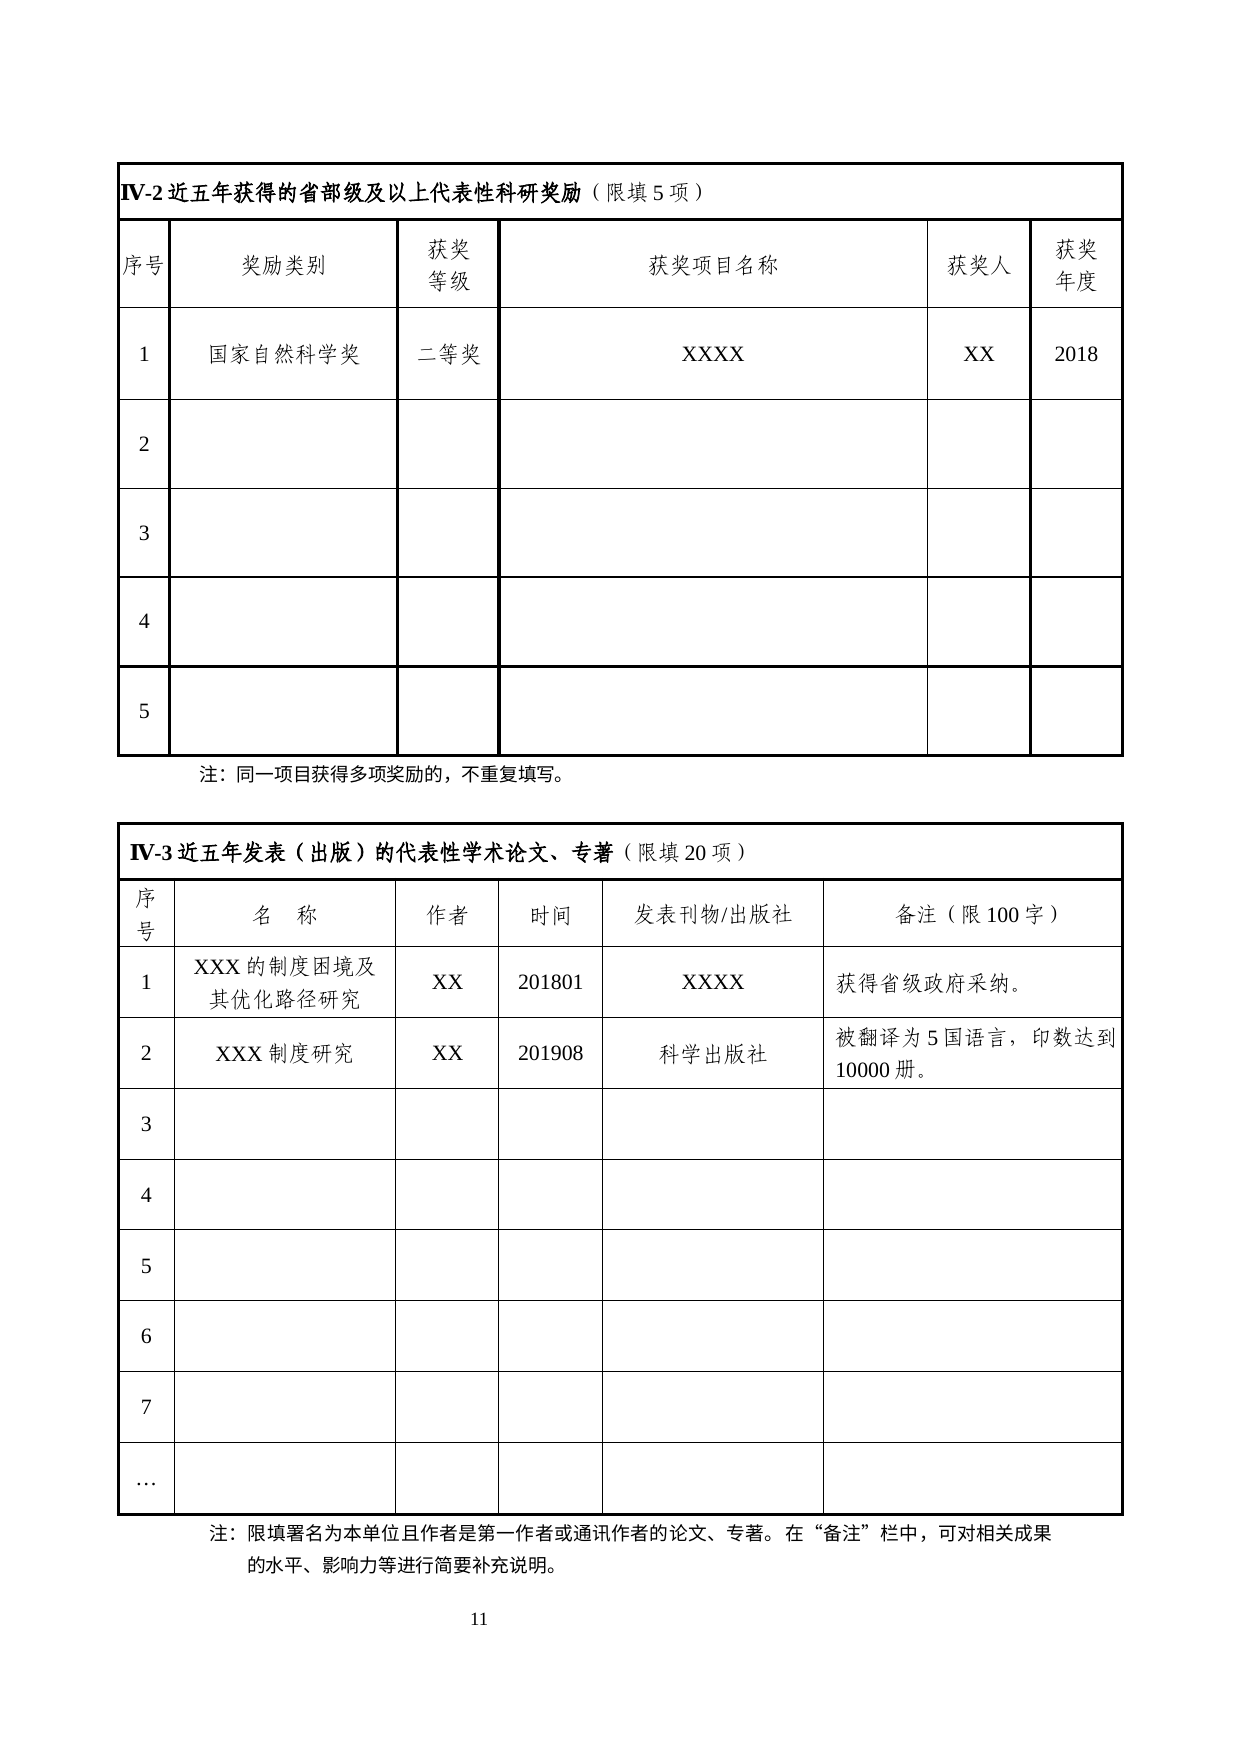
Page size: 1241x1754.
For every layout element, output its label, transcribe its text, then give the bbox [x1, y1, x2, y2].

table_cell [399, 668, 497, 754]
table_cell [501, 489, 927, 576]
table_cell XXXX [603, 947, 823, 1017]
table_cell [824, 1160, 1121, 1229]
table_cell [501, 400, 927, 488]
table_cell [1032, 578, 1121, 665]
table_cell 被翻译为5国语言，印数达到10000册。 [824, 1018, 1121, 1088]
table_cell … [120, 1443, 174, 1513]
text 注：同一项目获得多项奖励的，不重复填写。 [199, 757, 1053, 789]
table_cell [928, 578, 1029, 665]
table_cell [928, 400, 1029, 488]
table_cell 发表刊物/出版社 [603, 881, 823, 946]
table_cell XX [396, 1018, 498, 1088]
table_cell 4 [120, 1160, 174, 1229]
table_cell [603, 1089, 823, 1158]
table_cell 奖励类别 [171, 221, 396, 307]
table_cell 5 [120, 668, 168, 754]
table_cell [175, 1089, 395, 1158]
table_cell [499, 1089, 602, 1158]
table_cell [175, 1230, 395, 1300]
table_cell 名 称 [175, 881, 395, 946]
table_cell 201908 [499, 1018, 602, 1088]
table_cell [399, 489, 497, 576]
table_cell [824, 1372, 1121, 1442]
table_cell [499, 1443, 602, 1513]
table_cell [396, 1301, 498, 1371]
table_cell 获奖 等级 [399, 221, 497, 307]
table_cell [824, 1443, 1121, 1513]
table_cell [1032, 489, 1121, 576]
table_cell [603, 1230, 823, 1300]
table_cell [603, 1372, 823, 1442]
table_cell 1 [120, 947, 174, 1017]
table_cell 国家自然科学奖 [171, 308, 396, 399]
table_cell 2 [120, 1018, 174, 1088]
table_cell XX [928, 308, 1029, 399]
table_cell [399, 400, 497, 488]
table_cell [399, 578, 497, 665]
table_cell [175, 1443, 395, 1513]
table_cell [171, 578, 396, 665]
table_cell [171, 489, 396, 576]
table_cell [603, 1301, 823, 1371]
table_cell 2 [120, 400, 168, 488]
table_cell [824, 1089, 1121, 1158]
table_cell XXXX [501, 308, 927, 399]
table_cell 5 [120, 1230, 174, 1300]
table_cell [396, 1372, 498, 1442]
text 注：限填署名为本单位且作者是第一作者或通讯作者的论文、专著。在“备注”栏中，可对相关成果的水平、影响力等进行简要补充说明。 [209, 1516, 1053, 1581]
table_cell 二等奖 [399, 308, 497, 399]
table_cell [396, 1443, 498, 1513]
table_cell [499, 1372, 602, 1442]
table_cell 7 [120, 1372, 174, 1442]
table_cell [1032, 400, 1121, 488]
table_cell [1032, 668, 1121, 754]
table_cell [824, 1301, 1121, 1371]
table_cell [501, 668, 927, 754]
table_cell 201801 [499, 947, 602, 1017]
table_cell [501, 578, 927, 665]
table_cell 获奖项目名称 [501, 221, 927, 307]
table_cell 1 [120, 308, 168, 399]
table_cell 序号 [120, 881, 174, 946]
table_cell [824, 1230, 1121, 1300]
table_cell [396, 1230, 498, 1300]
table_cell [928, 489, 1029, 576]
table_cell [603, 1160, 823, 1229]
table_cell [171, 400, 396, 488]
table_cell 2018 [1032, 308, 1121, 399]
table_cell [928, 668, 1029, 754]
table_cell XX [396, 947, 498, 1017]
table_cell 3 [120, 489, 168, 576]
table_cell 4 [120, 578, 168, 665]
table_cell XXX的制度困境及其优化路径研究 [175, 947, 395, 1017]
table_cell [499, 1301, 602, 1371]
table_cell [499, 1160, 602, 1229]
table_cell [175, 1301, 395, 1371]
table_cell XXX制度研究 [175, 1018, 395, 1088]
table_cell [175, 1160, 395, 1229]
table_cell 获奖 年度 [1032, 221, 1121, 307]
table_cell [175, 1372, 395, 1442]
table_cell [396, 1160, 498, 1229]
table_cell 获奖人 [928, 221, 1029, 307]
table_cell 科学出版社 [603, 1018, 823, 1088]
table_cell 时间 [499, 881, 602, 946]
table_cell [603, 1443, 823, 1513]
table_cell [499, 1230, 602, 1300]
table_cell [396, 1089, 498, 1158]
table_header Ⅳ-3近五年发表（出版）的代表性学术论文、专著（限填20项） [120, 825, 1121, 878]
table_cell 备注（限100字） [824, 881, 1121, 946]
table_header Ⅳ-2近五年获得的省部级及以上代表性科研奖励（限填5项） [120, 165, 1121, 218]
table_cell [171, 668, 396, 754]
table_cell 3 [120, 1089, 174, 1158]
table_cell 6 [120, 1301, 174, 1371]
table_cell 获得省级政府采纳。 [824, 947, 1121, 1017]
table_cell 作者 [396, 881, 498, 946]
table_cell 序号 [120, 221, 168, 307]
